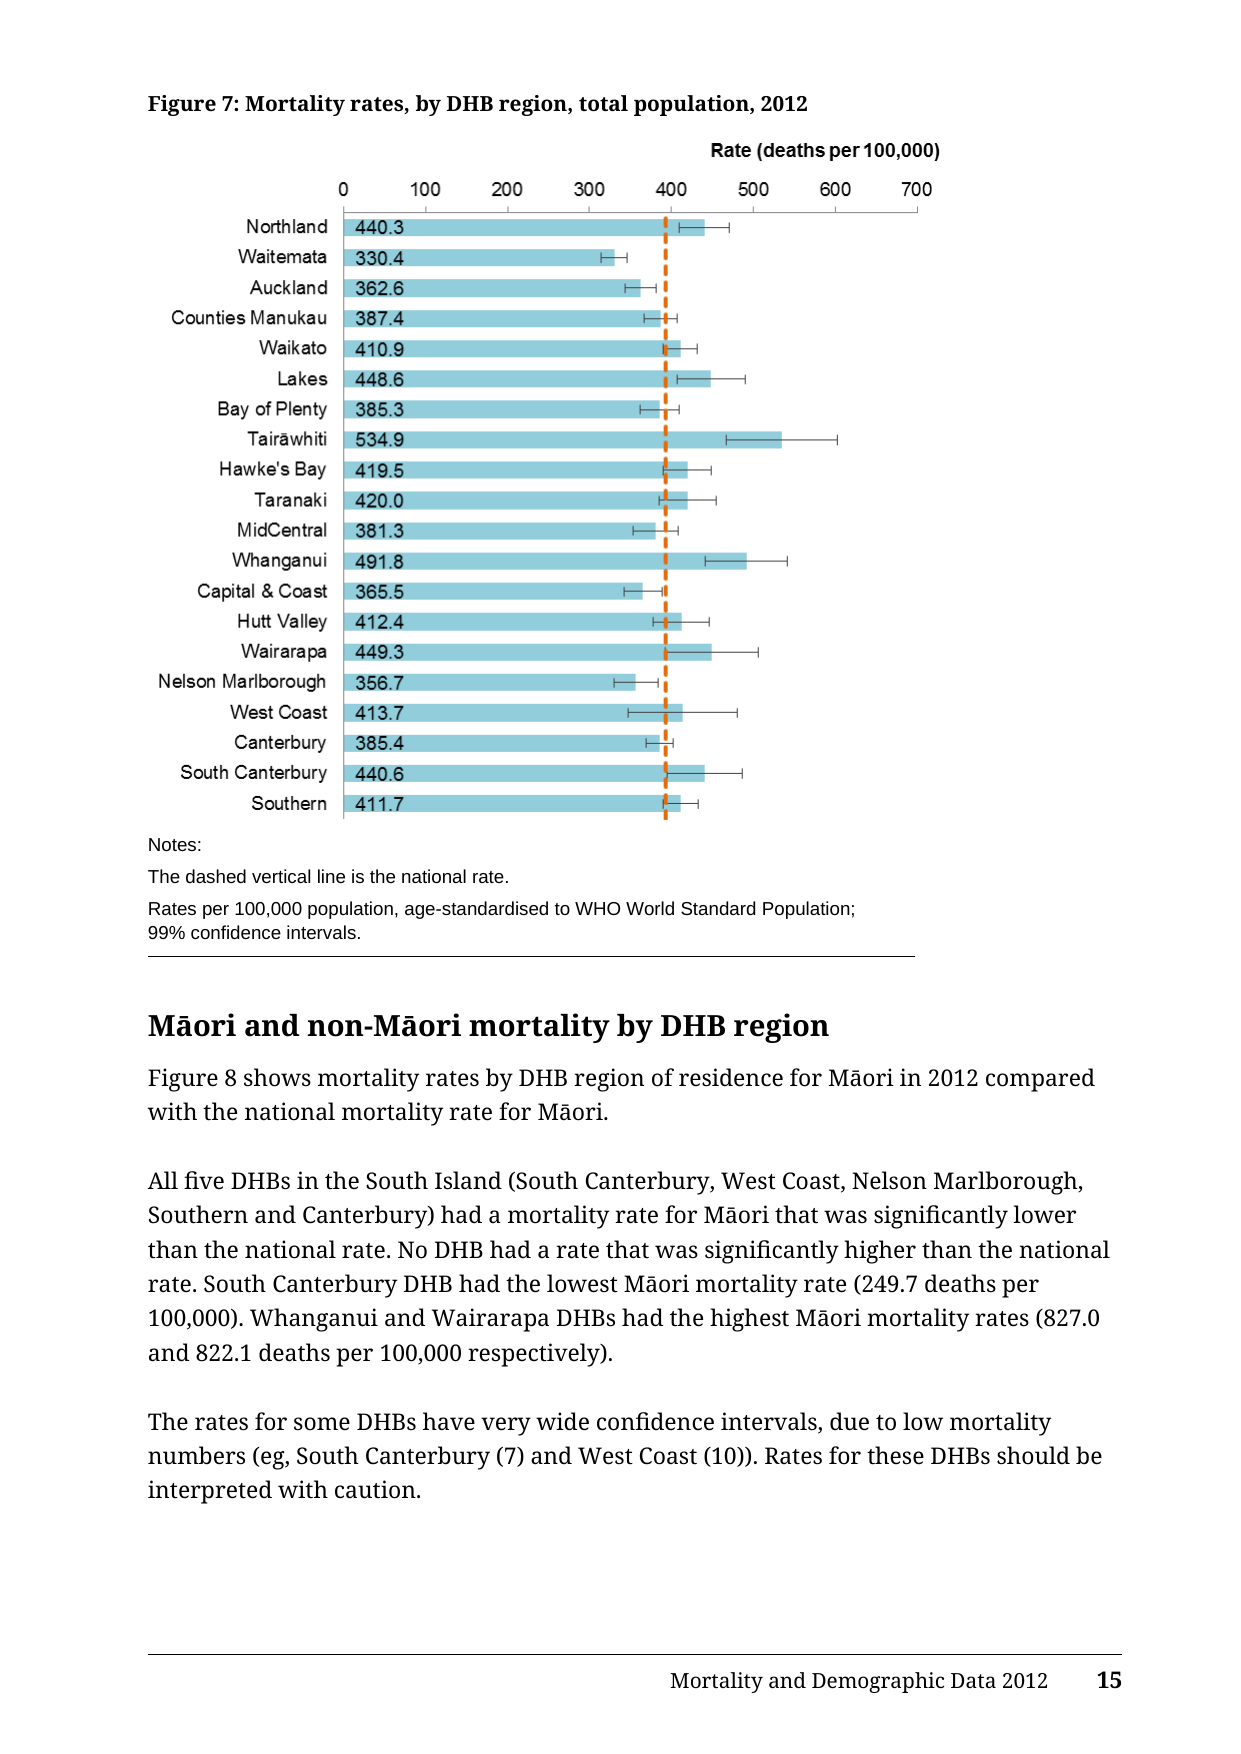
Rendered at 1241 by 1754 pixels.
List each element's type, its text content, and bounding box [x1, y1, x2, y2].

text Figure 7: Mortality rates, by DHB region, total population, 2012 [148, 89, 1122, 117]
text The rates for some DHBs have very wide confidence intervals, due to low mortality numbers (eg, South Canterbury (7) and West Coast (10)). Rates for these DHBs should be interpreted with caution. [148, 1405, 1122, 1505]
text Figure 8 shows mortality rates by DHB region of residence for Māori in 2012 compared with the national mortality rate for Māori. [148, 1062, 1122, 1127]
text All five DHBs in the South Island (South Canterbury, West Coast, Nelson Marlborough, Southern and Canterbury) had a mortality rate for Māori that was significantly lower than the national rate. No DHB had a rate that was significantly higher than the national rate. South Canterbury DHB had the lowest Māori mortality rate (249.7 deaths per 100,000). Whanganui and Wairarapa DHBs had the highest Māori mortality rates (827.0 and 822.1 deaths per 100,000 respectively). [148, 1165, 1122, 1368]
text Notes: [148, 834, 915, 855]
subtitle Māori and non-Māori mortality by DHB region [148, 1006, 1122, 1045]
text Rates per 100,000 population, age-standardised to WHO World Standard Population; 99% confidence intervals. [148, 898, 915, 956]
text The dashed vertical line is the national rate. [148, 866, 915, 887]
picture [147, 132, 945, 823]
